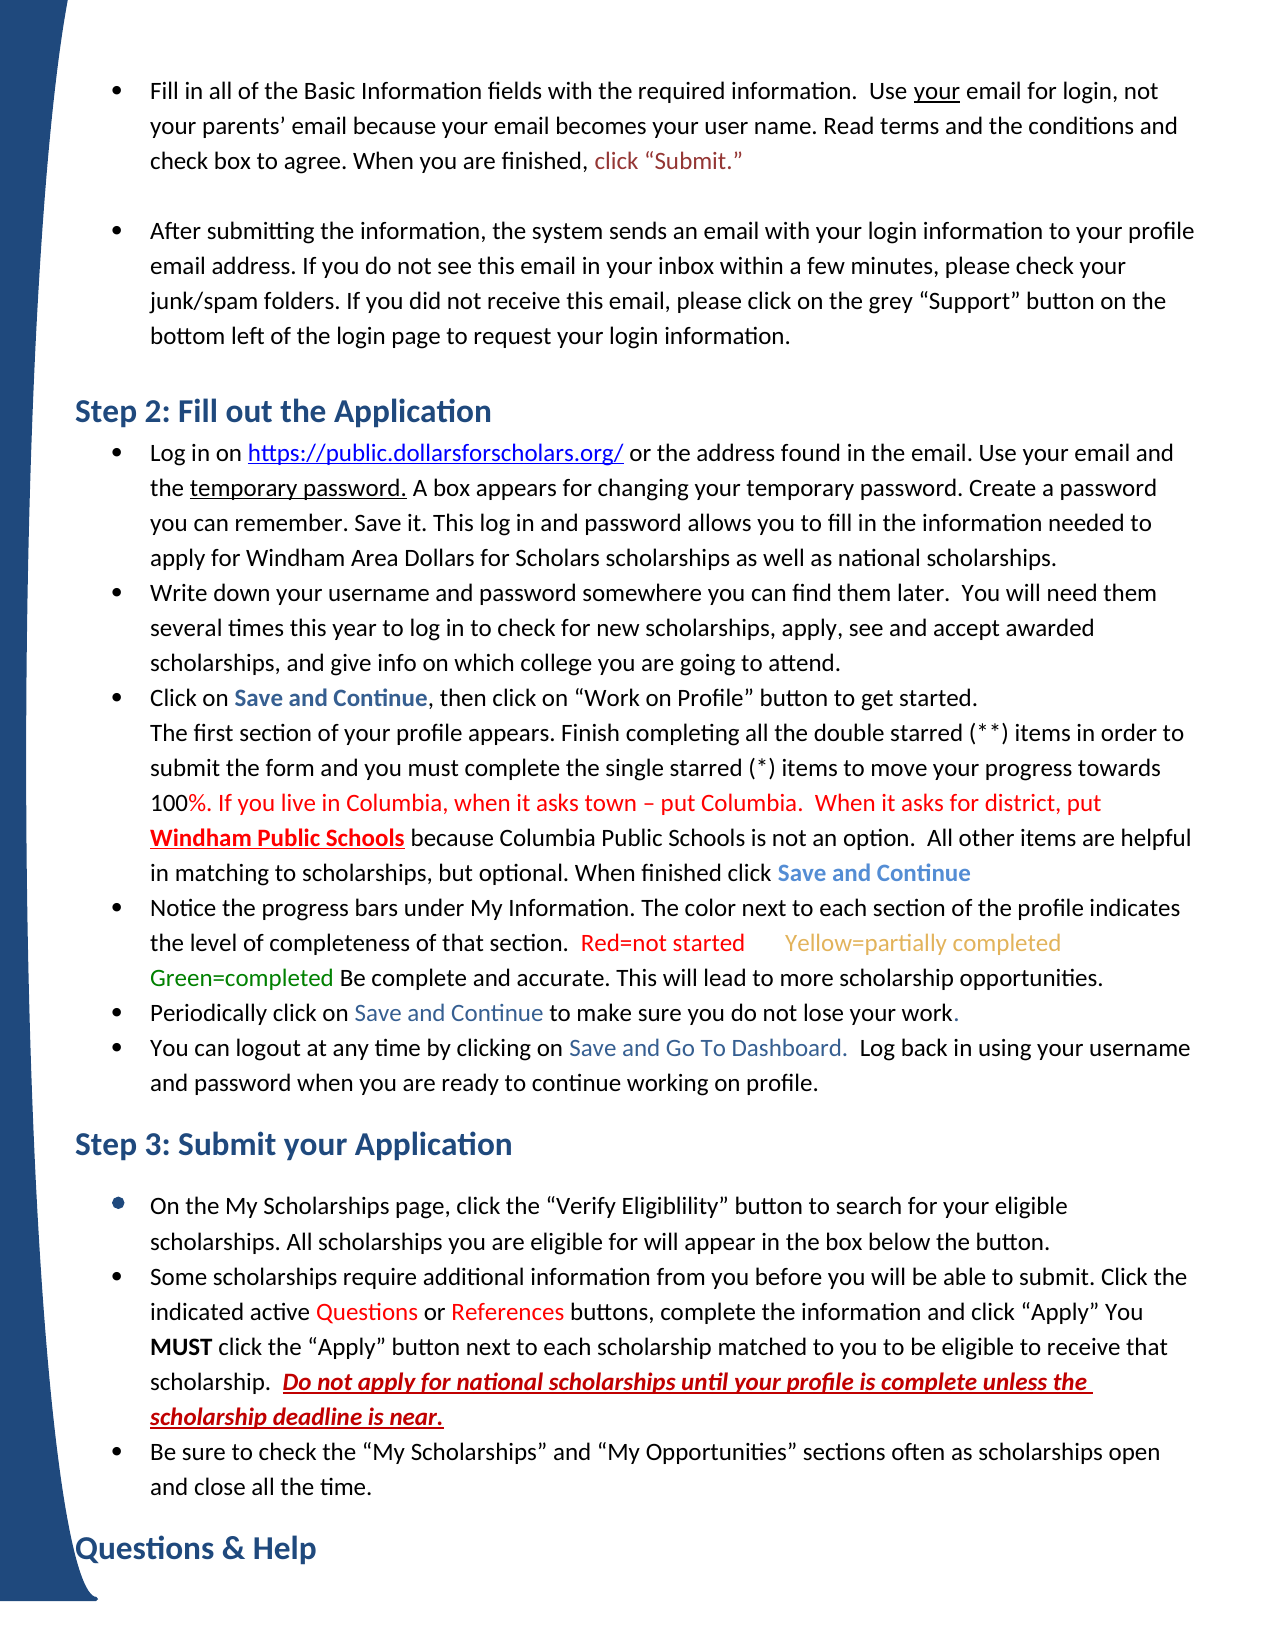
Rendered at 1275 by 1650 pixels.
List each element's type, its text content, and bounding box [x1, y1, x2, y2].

list Fill in all of the Basic Information fields with the required information. Use your email for login, not your parents’ email because your email becomes your user name. Read terms and the conditions and check box to agree. When you are finished, click “Submit.” [112, 75, 1200, 176]
list Some scholarships require additional information from you before you will be able to submit. Click the indicated active Questions or References buttons, complete the information and click “Apply” You MUST click the “Apply” button next to each scholarship matched to you to be eligible to receive that scholarship. Do not apply for national scholarships until your profile is complete unless the scholarship deadline is near. [112, 1261, 1200, 1432]
list After submitting the information, the system sends an email with your login information to your profile email address. If you do not see this email in your inbox within a few minutes, please check your junk/spam folders. If you did not receive this email, please click on the grey “Support” button on the bottom left of the login page to request your login information. [112, 215, 1200, 351]
list Be sure to check the “My Scholarships” and “My Opportunities” sections often as scholarships open and close all the time. [112, 1436, 1200, 1502]
list Step 2: Fill out the Application [75, 390, 1200, 431]
list Write down your username and password somewhere you can find them later. You will need them several times this year to log in to check for new scholarships, apply, see and accept awarded scholarships, and give info on which college you are going to attend. [112, 577, 1200, 677]
list Notice the progress bars under My Information. The color next to each section of the profile indicates the level of completeness of that section. Red=not started Yellow=partially completed Green=completed Be complete and accurate. This will lead to more scholarship opportunities. [112, 892, 1200, 992]
text Questions & Help [75, 1527, 1200, 1568]
list The first section of your profile appears. Finish completing all the double starred (**) items in order to submit the form and you must complete the single starred (*) items to move your progress towards 100%. If you live in Columbia, when it asks town – put Columbia. When it asks for district, put Windham Public Schools because Columbia Public Schools is not an option. All other items are helpful in matching to scholarships, but optional. When finished click Save and Continue [150, 717, 1200, 887]
list Periodically click on Save and Continue to make sure you do not lose your work. [112, 997, 1200, 1027]
list Log in on https://public.dollarsforscholars.org/ or the address found in the email. Use your email and the temporary password. A box appears for changing your temporary password. Create a password you can remember. Save it. This log in and password allows you to fill in the information needed to apply for Windham Area Dollars for Scholars scholarships as well as national scholarships. [112, 437, 1200, 572]
list You can logout at any time by clicking on Save and Go To Dashboard. Log back in using your username and password when you are ready to continue working on profile. [112, 1032, 1200, 1097]
list Click on Save and Continue, then click on “Work on Profile” button to get started. [112, 682, 1200, 712]
text Step 3: Submit your Application [75, 1123, 1200, 1163]
list On the My Scholarships page, click the “Verify Eligiblility” button to search for your eligible scholarships. All scholarships you are eligible for will appear in the box below the button. [112, 1190, 1200, 1257]
